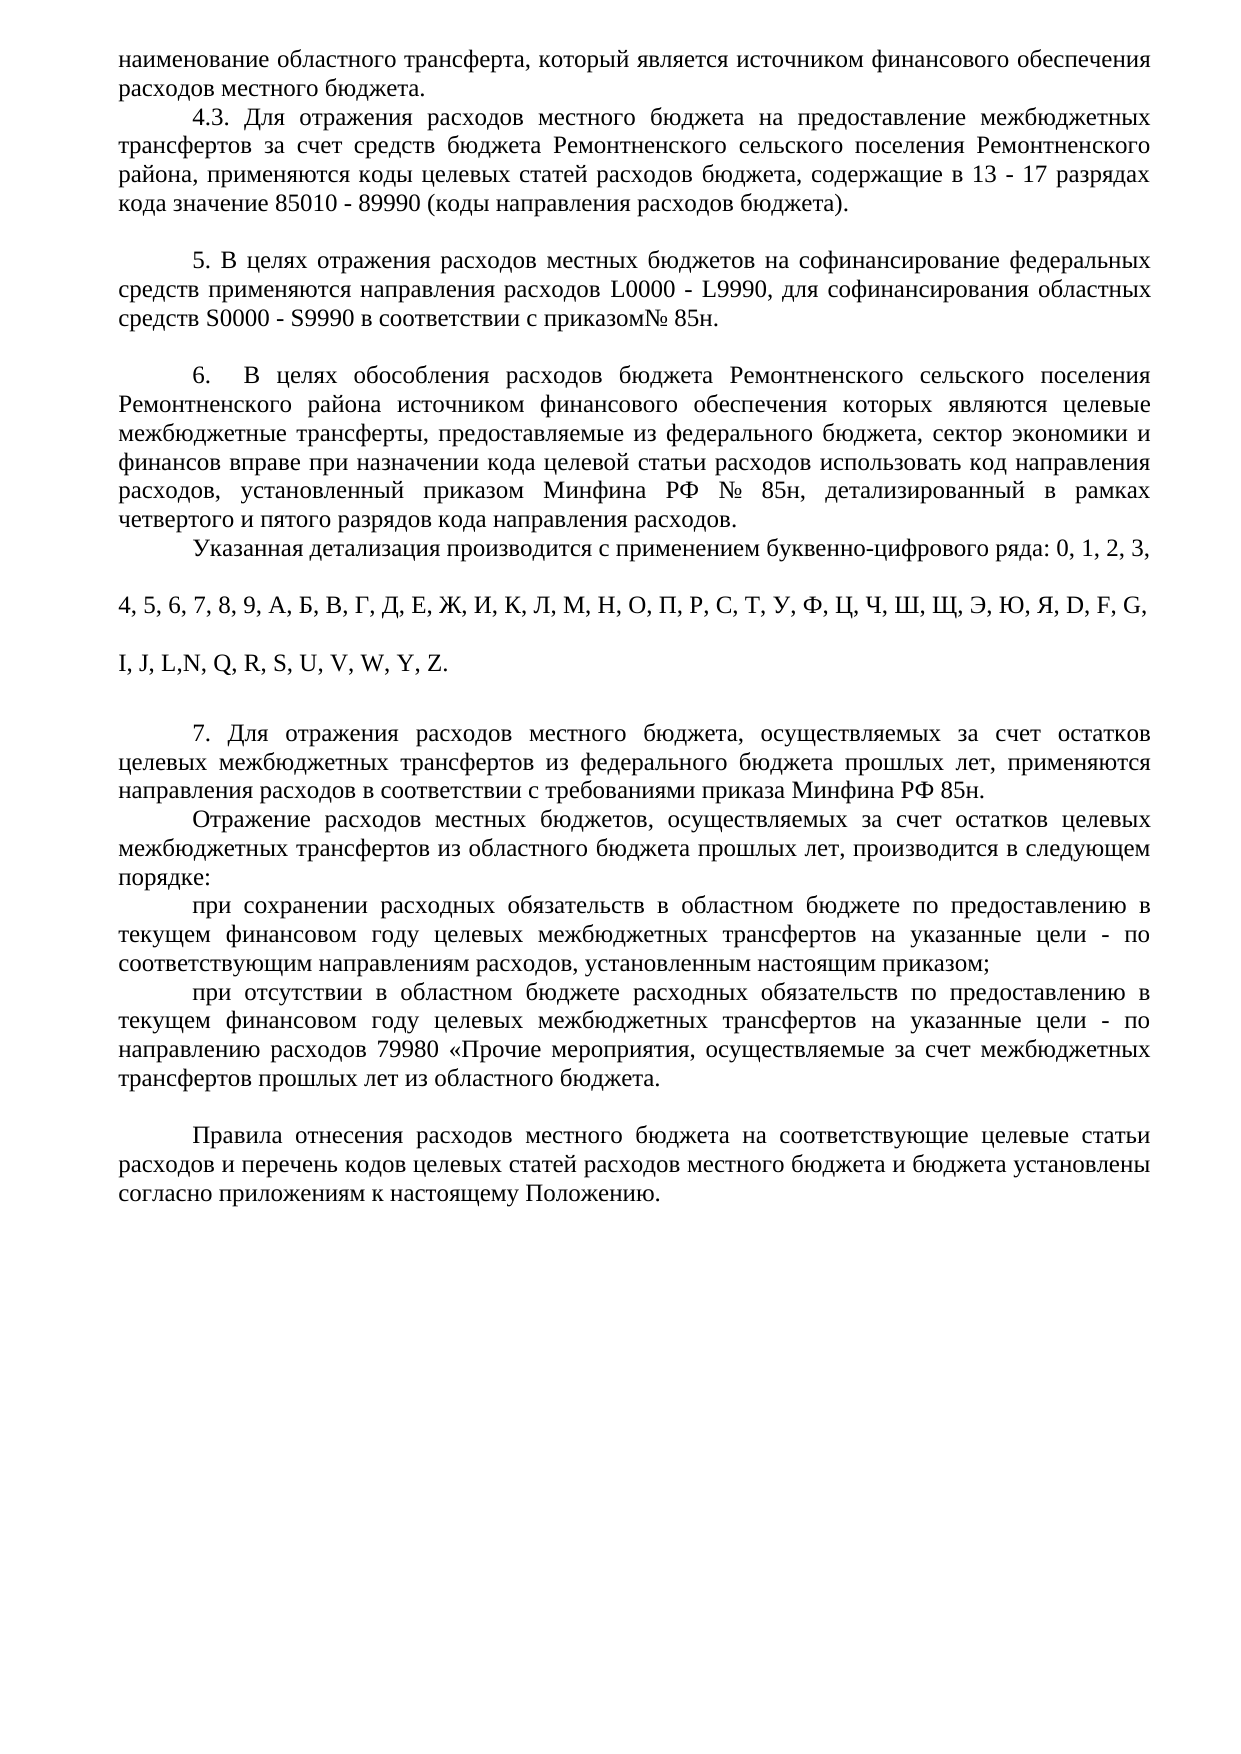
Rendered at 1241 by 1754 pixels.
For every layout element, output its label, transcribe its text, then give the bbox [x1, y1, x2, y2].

text 7. Для отражения расходов местного бюджета, осуществляемых за счет остатков целевых межбюджетных трансфертов из федерального бюджета прошлых лет, применяются направления расходов в соответствии с требованиями приказа Минфина РФ 85н. [118, 718, 1152, 804]
text 5. В целях отражения расходов местных бюджетов на софинансирование федеральных средств применяются направления расходов L0000 - L9990, для софинансирования областных средств S0000 - S9990 в соответствии с приказом№ 85н. [118, 246, 1152, 332]
text при сохранении расходных обязательств в областном бюджете по предоставлению в текущем финансовом году целевых межбюджетных трансфертов на указанные цели - по соответствующим направлениям расходов, установленным настоящим приказом; [118, 891, 1152, 977]
text 6. В целях обособления расходов бюджета Ремонтненского сельского поселения Ремонтненского района источником финансового обеспечения которых являются целевые межбюджетные трансферты, предоставляемые из федерального бюджета, сектор экономики и финансов вправе при назначении кода целевой статьи расходов использовать код направления расходов, установленный приказом Минфина РФ № 85н, детализированный в рамках четвертого и пятого разрядов кода направления расходов. [118, 361, 1152, 533]
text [118, 44, 1152, 102]
text при отсутствии в областном бюджете расходных обязательств по предоставлению в текущем финансовом году целевых межбюджетных трансфертов на указанные цели - по направлению расходов 79980 «Прочие мероприятия, осуществляемые за счет межбюджетных трансфертов прошлых лет из областного бюджета. [118, 977, 1152, 1092]
text 4.3. Для отражения расходов местного бюджета на предоставление межбюджетных трансфертов за счет средств бюджета Ремонтненского сельского поселения Ремонтненского района, применяются коды целевых статей расходов бюджета, содержащие в 13 - 17 разрядах кода значение 85010 - 89990 (коды направления расходов бюджета). [118, 102, 1152, 217]
text Указанная детализация производится с применением буквенно-цифрового ряда: 0, 1, 2, 3, 4, 5, 6, 7, 8, 9, А, Б, В, Г, Д, Е, Ж, И, К, Л, М, Н, О, П, Р, С, Т, У, Ф, Ц, Ч, Ш, Щ, Э, Ю, Я, D, F, G, I, J, L,N, Q, R, S, U, V, W, Y, Z. [118, 533, 1152, 677]
text Отражение расходов местных бюджетов, осуществляемых за счет остатков целевых межбюджетных трансфертов из областного бюджета прошлых лет, производится в следующем порядке: [118, 804, 1152, 891]
text Правила отнесения расходов местного бюджета на соответствующие целевые статьи расходов и перечень кодов целевых статей расходов местного бюджета и бюджета установлены согласно приложениям к настоящему Положению. [118, 1121, 1152, 1207]
